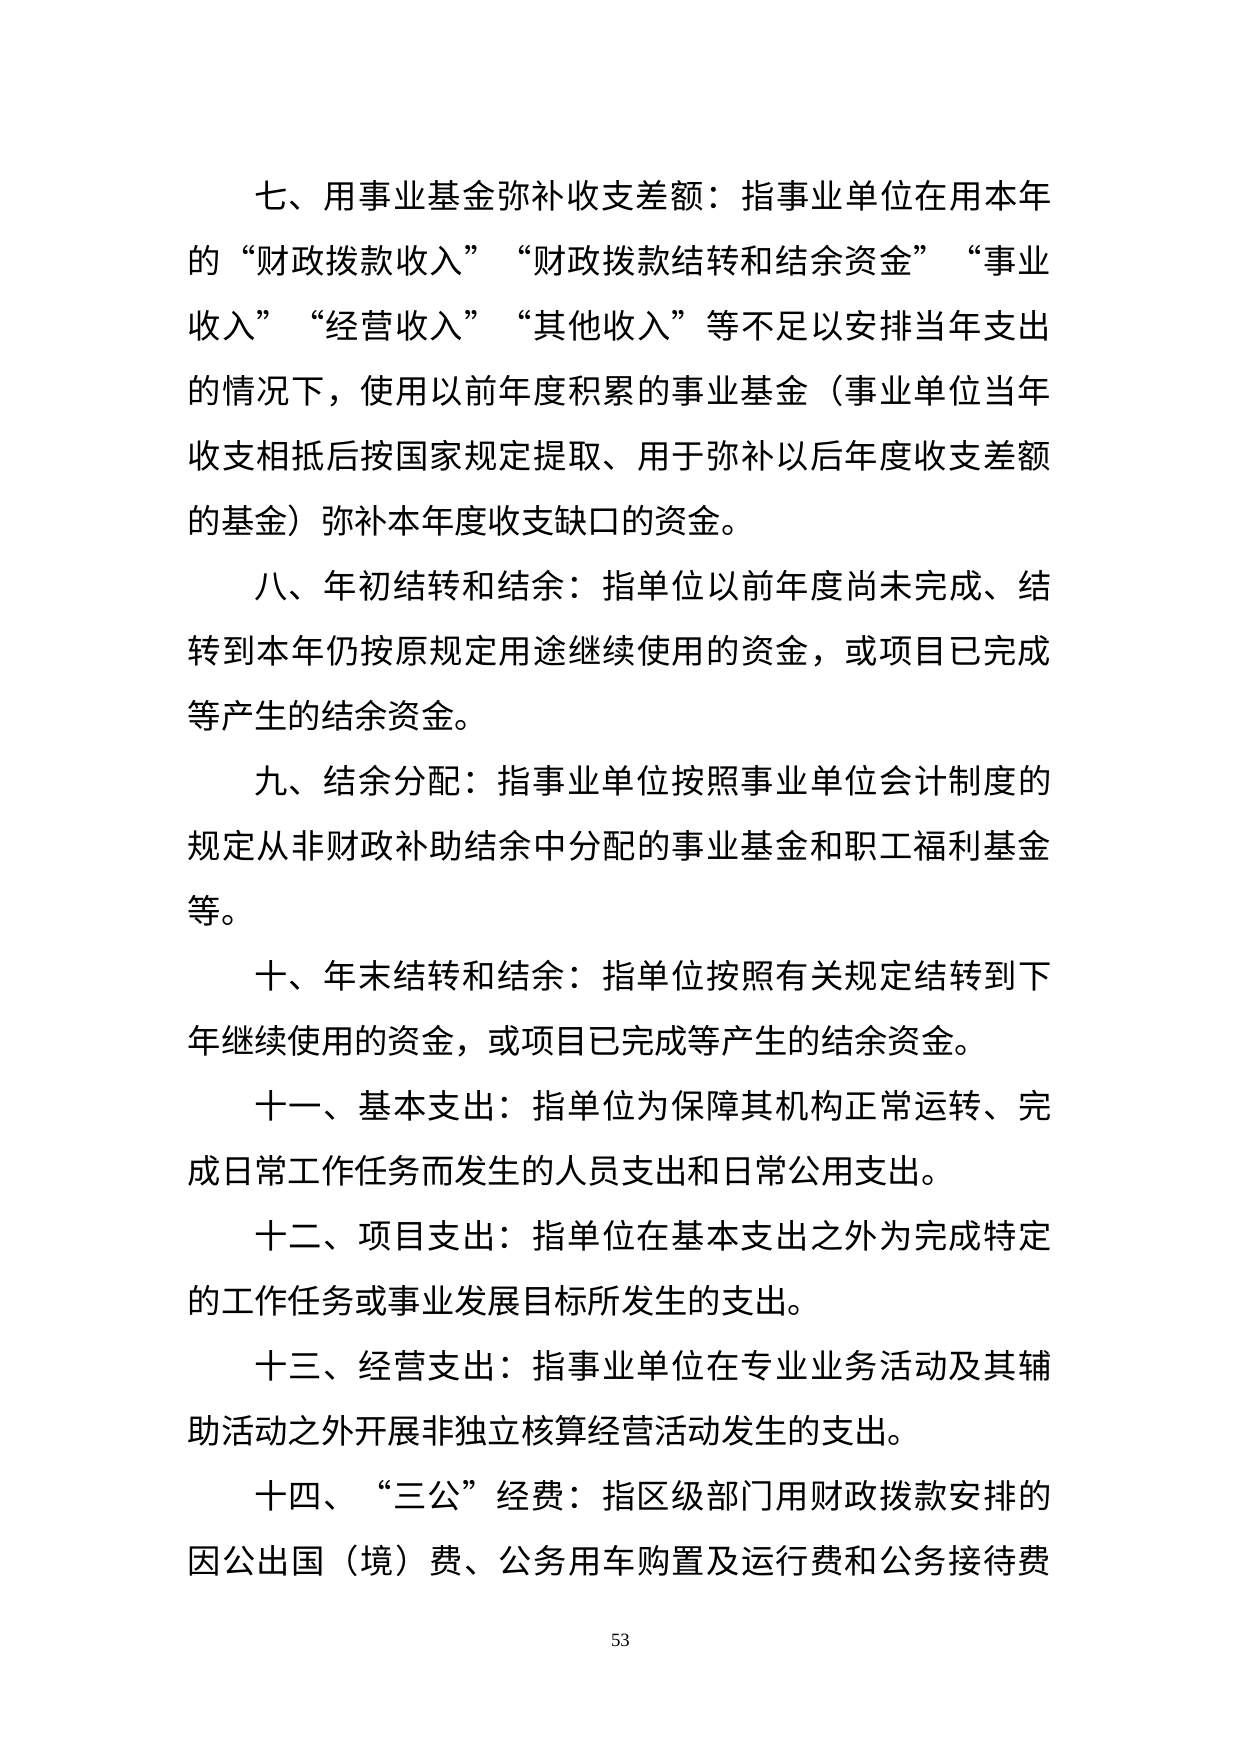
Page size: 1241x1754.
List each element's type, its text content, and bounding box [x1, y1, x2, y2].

text 七、用事业基金弥补收支差额：指事业单位在用本年的“财政拨款收入”“财政拨款结转和结余资金”“事业收入”“经营收入”“其他收入”等不足以安排当年支出的情况下，使用以前年度积累的事业基金（事业单位当年收支相抵后按国家规定提取、用于弥补以后年度收支差额的基金）弥补本年度收支缺口的资金。 [187, 162, 1053, 552]
text 十、年末结转和结余：指单位按照有关规定结转到下年继续使用的资金，或项目已完成等产生的结余资金。 [187, 942, 1053, 1072]
text 十三、经营支出：指事业单位在专业业务活动及其辅助活动之外开展非独立核算经营活动发生的支出。 [187, 1332, 1053, 1462]
text 八、年初结转和结余：指单位以前年度尚未完成、结转到本年仍按原规定用途继续使用的资金，或项目已完成等产生的结余资金。 [187, 552, 1053, 747]
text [187, 1462, 1053, 1592]
text 九、结余分配：指事业单位按照事业单位会计制度的规定从非财政补助结余中分配的事业基金和职工福利基金等。 [187, 747, 1053, 942]
text 十二、项目支出：指单位在基本支出之外为完成特定的工作任务或事业发展目标所发生的支出。 [187, 1202, 1053, 1332]
text 十一、基本支出：指单位为保障其机构正常运转、完成日常工作任务而发生的人员支出和日常公用支出。 [187, 1072, 1053, 1202]
